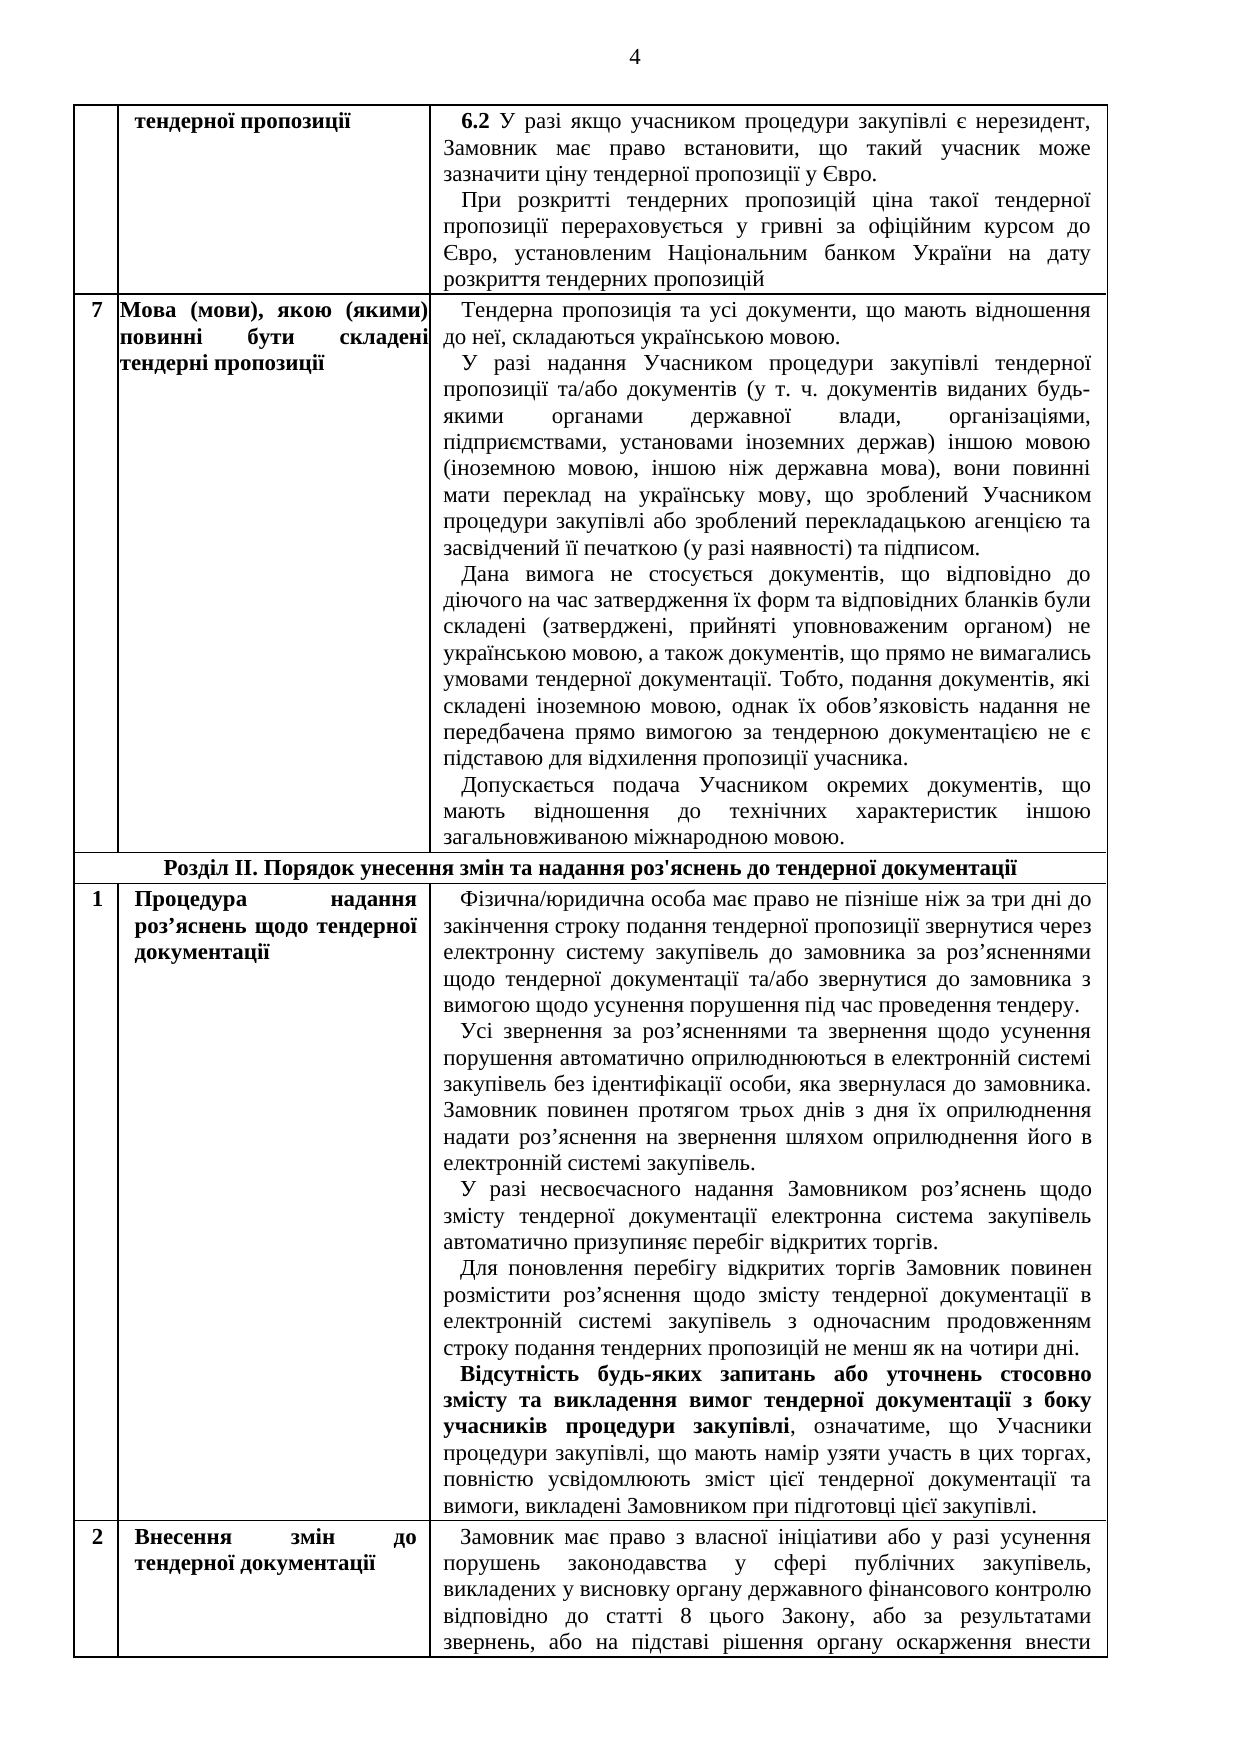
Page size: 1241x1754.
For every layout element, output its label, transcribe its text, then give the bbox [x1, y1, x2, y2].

table_cell Процедура надання роз’яснень щодо тендерної документації [119, 884, 429, 1519]
table_cell 7 [75, 295, 117, 851]
table_cell Фізична/юридична особа має право не пізніше ніж за три дні до закінчення строку подання тендерної пропозиції звернутися через електронну систему закупівель до замовника за роз’ясненнями щодо тендерної документації та/або звернутися до замовника з вимогою щодо усунення порушення під час проведення тендеру. Усі звернення за роз’ясненнями та звернення щодо усунення порушення автоматично оприлюднюються в електронній системі закупівель без ідентифікації особи, яка звернулася до замовника. Замовник повинен протягом трьох днів з дня їх оприлюднення надати роз’яснення на звернення шляхом оприлюднення його в електронній системі закупівель. У разі несвоєчасного надання Замовником роз’яснень щодо змісту тендерної документації електронна система закупівель автоматично призупиняє перебіг відкритих торгів. Для поновлення перебігу відкритих торгів Замовник повинен розмістити роз’яснення щодо змісту тендерної документації в електронній системі закупівель з одночасним продовженням строку подання тендерних пропозицій не менш як на чотири дні. Відсутність будь-яких запитань або уточнень стосовно змісту та викладення вимог тендерної документації з боку учасників процедури закупівлі, означатиме, що Учасники процедури закупівлі, що мають намір узяти участь в цих торгах, повністю усвідомлюють зміст цієї тендерної документації та вимоги, викладені Замовником при підготовці цієї закупівлі. [431, 883, 1107, 1519]
table_cell Мова (мови), якою (якими) повинні бути складені тендерні пропозиції [119, 295, 429, 851]
table_cell 1 [75, 884, 117, 1519]
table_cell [431, 106, 1107, 293]
table_cell 6 [75, 106, 117, 293]
table_cell 2 [75, 1521, 117, 1656]
table_cell Тендерна пропозиція та усі документи, що мають відношення до неї, складаються українською мовою. У разі надання Учасником процедури закупівлі тендерної пропозиції та/або документів (у т. ч. документів виданих будь-якими органами державної влади, організаціями, підприємствами, установами іноземних держав) іншою мовою (іноземною мовою, іншою ніж державна мова), вони повинні мати переклад на українську мову, що зроблений Учасником процедури закупівлі або зроблений перекладацькою агенцією та засвідчений її печаткою (у разі наявності) та підписом. Дана вимога не стосується документів, що відповідно до діючого на час затвердження їх форм та відповідних бланків були складені (затверджені, прийняті уповноваженим органом) не українською мовою, а також документів, що прямо не вимагались умовами тендерної документації. Тобто, подання документів, які складені іноземною мовою, однак їх обов’язковість надання не передбачена прямо вимогою за тендерною документацією не є підставою для відхилення пропозиції учасника. Допускається подача Учасником окремих документів, що мають відношення до технічних характеристик іншою загальновживаною міжнародною мовою. [431, 293, 1107, 851]
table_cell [431, 1520, 1107, 1656]
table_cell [119, 106, 429, 293]
table_cell Розділ ІІ. Порядок унесення змін та надання роз'яснень до тендерної документації [75, 851, 1107, 882]
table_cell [119, 1521, 429, 1656]
